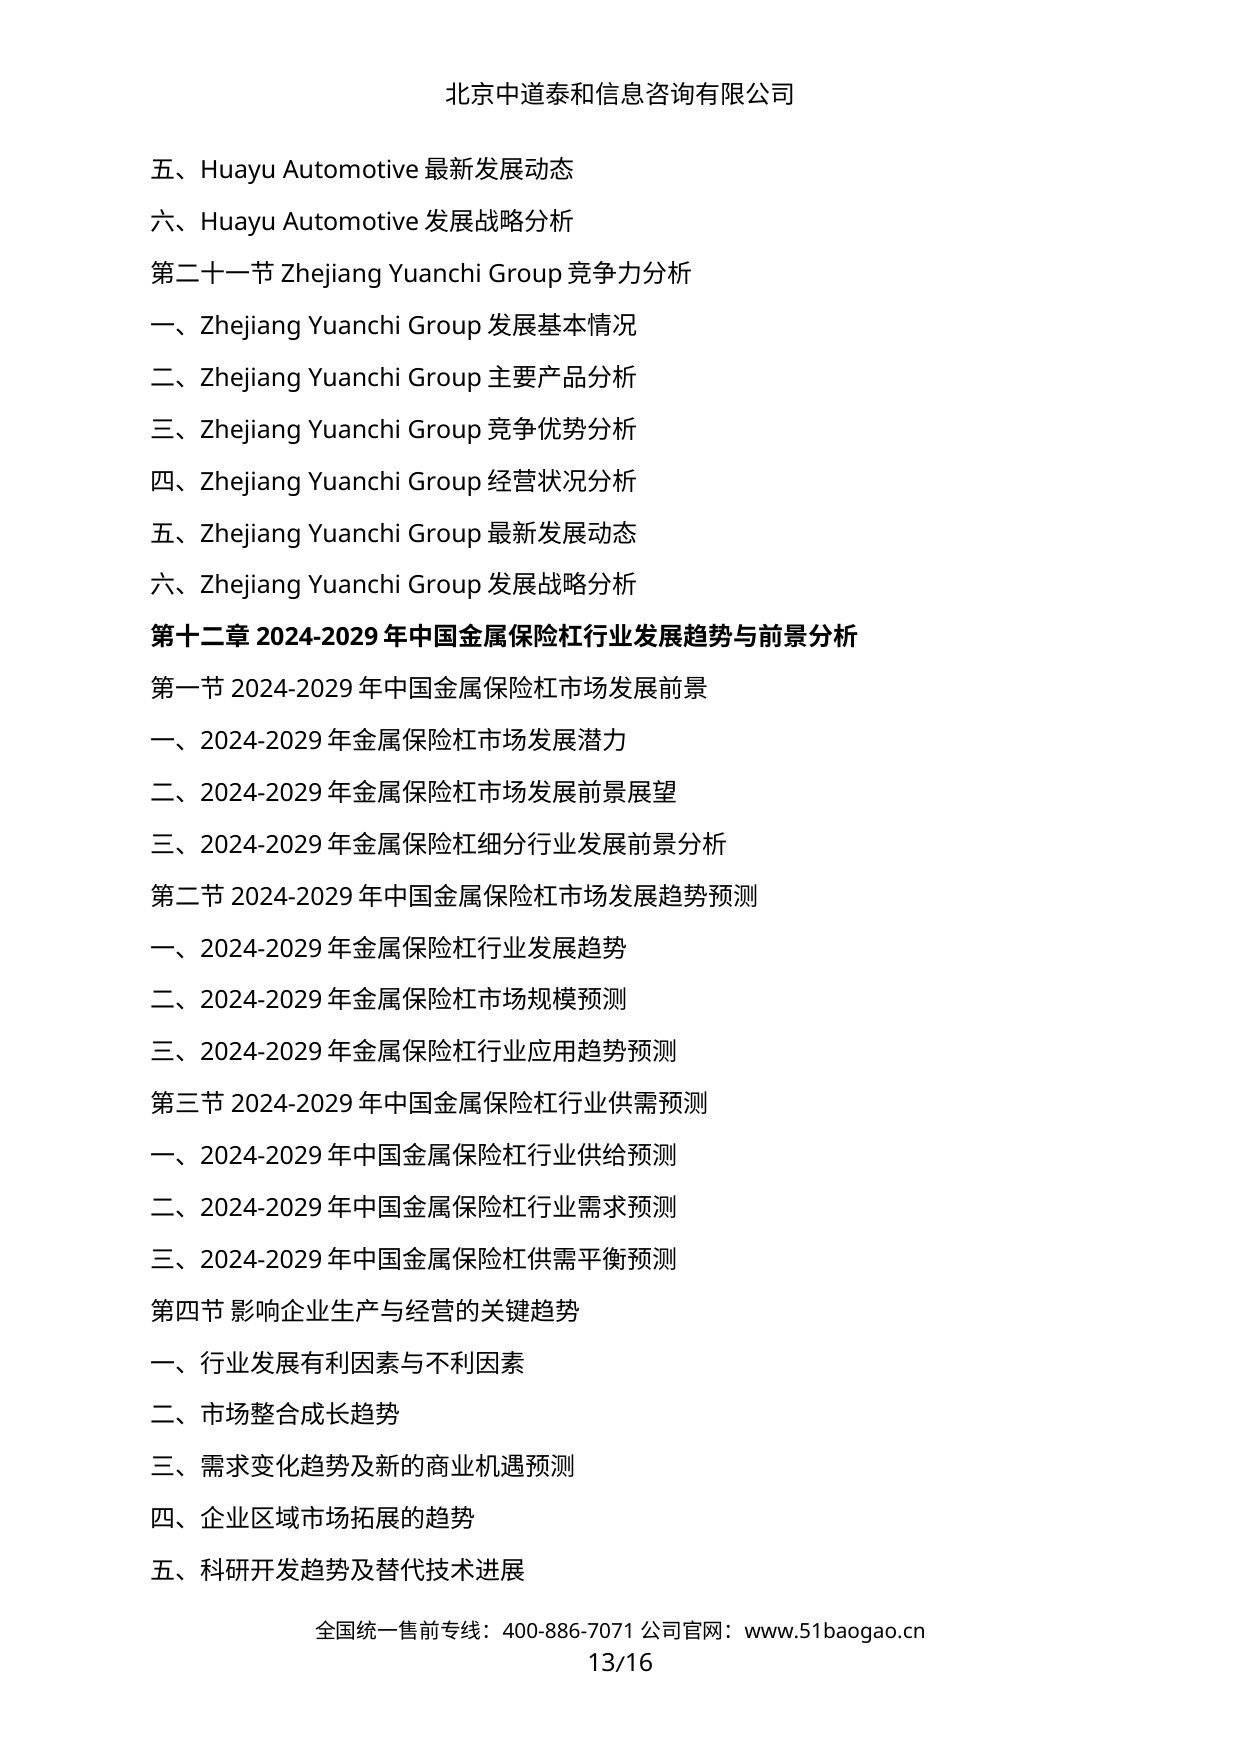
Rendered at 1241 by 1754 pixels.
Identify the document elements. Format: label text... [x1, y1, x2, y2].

text 第一节 2024-2029年中国金属保险杠市场发展前景 [150, 669, 1090, 705]
text 六、Huayu Automotive发展战略分析 [150, 202, 1090, 238]
text 六、Zhejiang Yuanchi Group发展战略分析 [150, 565, 1090, 601]
text 一、2024-2029年中国金属保险杠行业供给预测 [150, 1136, 1090, 1172]
text 一、2024-2029年金属保险杠行业发展趋势 [150, 928, 1090, 964]
text 第二节 2024-2029年中国金属保险杠市场发展趋势预测 [150, 876, 1090, 912]
text 二、2024-2029年金属保险杠市场发展前景展望 [150, 772, 1090, 809]
text 三、2024-2029年金属保险杠行业应用趋势预测 [150, 1032, 1090, 1068]
text 二、Zhejiang Yuanchi Group主要产品分析 [150, 357, 1090, 394]
text 第十二章 2024-2029年中国金属保险杠行业发展趋势与前景分析 [150, 617, 1090, 653]
text 四、企业区域市场拓展的趋势 [150, 1499, 1090, 1535]
text 五、科研开发趋势及替代技术进展 [150, 1551, 1090, 1587]
text 一、行业发展有利因素与不利因素 [150, 1343, 1090, 1379]
text 一、Zhejiang Yuanchi Group发展基本情况 [150, 306, 1090, 342]
text 五、Zhejiang Yuanchi Group最新发展动态 [150, 513, 1090, 549]
text 第三节 2024-2029年中国金属保险杠行业供需预测 [150, 1084, 1090, 1120]
text 二、市场整合成长趋势 [150, 1395, 1090, 1431]
text 五、Huayu Automotive最新发展动态 [150, 150, 1090, 186]
text 三、2024-2029年金属保险杠细分行业发展前景分析 [150, 824, 1090, 861]
text 三、Zhejiang Yuanchi Group竞争优势分析 [150, 409, 1090, 446]
text 三、需求变化趋势及新的商业机遇预测 [150, 1447, 1090, 1483]
text 第二十一节 Zhejiang Yuanchi Group竞争力分析 [150, 254, 1090, 290]
text 三、2024-2029年中国金属保险杠供需平衡预测 [150, 1239, 1090, 1276]
text 一、2024-2029年金属保险杠市场发展潜力 [150, 721, 1090, 757]
text 二、2024-2029年金属保险杠市场规模预测 [150, 980, 1090, 1016]
text 四、Zhejiang Yuanchi Group经营状况分析 [150, 461, 1090, 497]
text 二、2024-2029年中国金属保险杠行业需求预测 [150, 1187, 1090, 1224]
text 第四节 影响企业生产与经营的关键趋势 [150, 1291, 1090, 1327]
